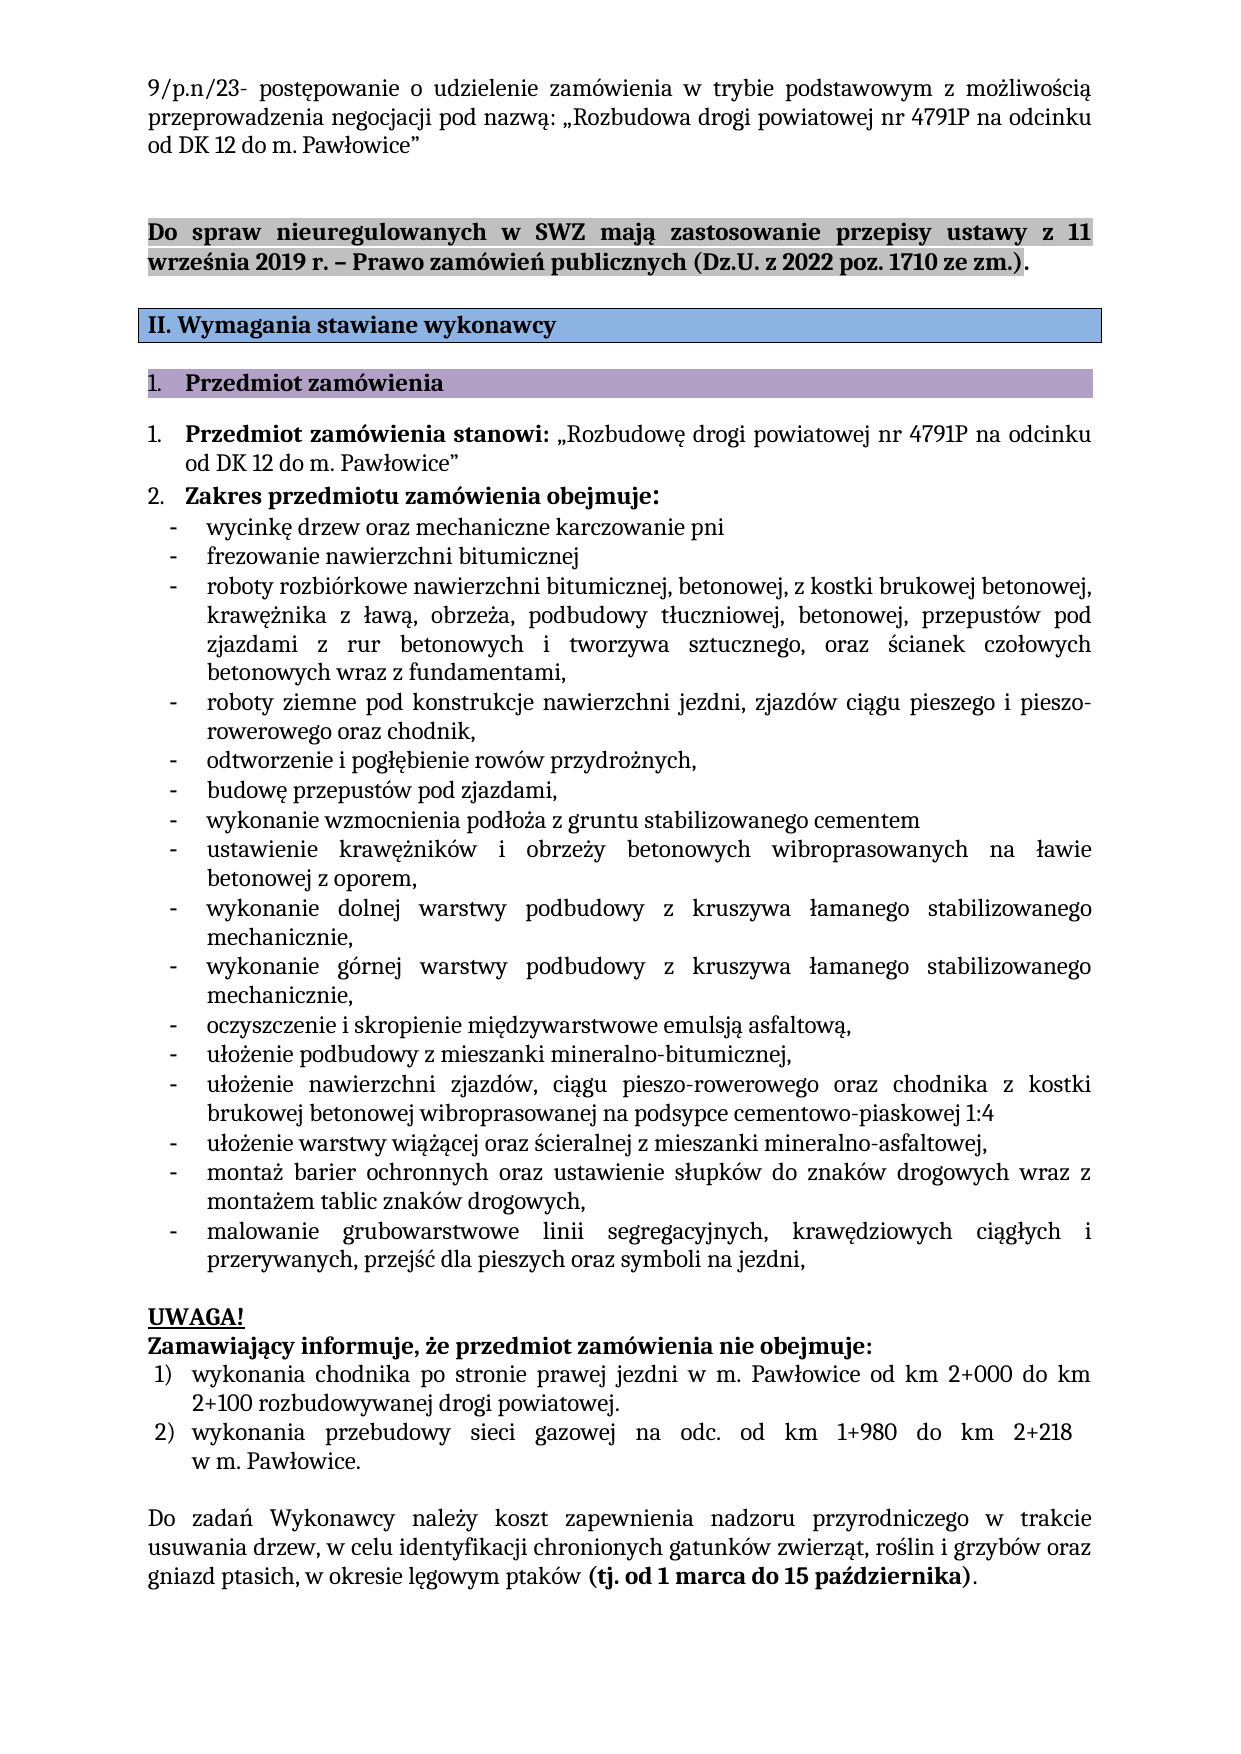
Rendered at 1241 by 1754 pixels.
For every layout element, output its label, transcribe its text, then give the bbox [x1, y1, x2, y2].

list malowanie grubowarstwowe linii segregacyjnych, krawędziowych ciągłych i przerywanych, przejść dla pieszych oraz symboli na jezdni, [169, 1216, 1093, 1274]
list montaż barier ochronnych oraz ustawienie słupków do znaków drogowych wraz z montażem tablic znaków drogowych, [169, 1157, 1093, 1216]
list wykonanie wzmocnienia podłoża z gruntu stabilizowanego cementem [169, 805, 1093, 834]
text UWAGA! [148, 1303, 1093, 1332]
list ułożenie podbudowy z mieszanki mineralno-bitumicznej, [169, 1039, 1093, 1069]
list wykonanie górnej warstwy podbudowy z kruszywa łamanego stabilizowanego mechanicznie, [169, 951, 1093, 1010]
list Przedmiot zamówienia [148, 369, 1093, 398]
list Przedmiot zamówienia stanowi: „Rozbudowę drogi powiatowej nr 4791P na odcinku od DK 12 do m. Pawłowice” [148, 420, 1093, 478]
list Zakres przedmiotu zamówienia obejmuje: [148, 478, 1093, 512]
list wykonania chodnika po stronie prawej jezdni w m. Pawłowice od km 2+000 do km 2+100 rozbudowywanej drogi powiatowej. [154, 1360, 1093, 1418]
list wykonanie dolnej warstwy podbudowy z kruszywa łamanego stabilizowanego mechanicznie, [169, 893, 1093, 951]
list wycinkę drzew oraz mechaniczne karczowanie pni [169, 512, 1093, 541]
list roboty ziemne pod konstrukcje nawierzchni jezdni, zjazdów ciągu pieszego i pieszo-rowerowego oraz chodnik, [169, 687, 1093, 745]
list roboty rozbiórkowe nawierzchni bitumicznej, betonowej, z kostki brukowej betonowej, krawężnika z ławą, obrzeża, podbudowy tłuczniowej, betonowej, przepustów pod zjazdami z rur betonowych i tworzywa sztucznego, oraz ścianek czołowych betonowych wraz z fundamentami, [169, 571, 1093, 687]
list ułożenie warstwy wiążącej oraz ścieralnej z mieszanki mineralno-asfaltowej, [169, 1128, 1093, 1157]
list wykonania przebudowy sieci gazowej na odc. od km 1+980 do km 2+218 w m. Pawłowice. [154, 1418, 1093, 1475]
list ustawienie krawężników i obrzeży betonowych wibroprasowanych na ławie betonowej z oporem, [169, 834, 1093, 893]
text Do spraw nieuregulowanych w SWZ mają zastosowanie przepisy ustawy z 11 września 2019 r. – Prawo zamówień publicznych (Dz.U. z 2022 poz. 1710 ze zm.). [148, 246, 1093, 276]
text Zamawiający informuje, że przedmiot zamówienia nie obejmuje: [148, 1332, 1093, 1360]
list ułożenie nawierzchni zjazdów, ciągu pieszo-rowerowego oraz chodnika z kostki brukowej betonowej wibroprasowanej na podsypce cementowo-piaskowej 1:4 [169, 1069, 1093, 1128]
list frezowanie nawierzchni bitumicznej [169, 541, 1093, 571]
list budowę przepustów pod zjazdami, [169, 775, 1093, 805]
list odtworzenie i pogłębienie rowów przydrożnych, [169, 745, 1093, 775]
text Do zadań Wykonawcy należy koszt zapewnienia nadzoru przyrodniczego w trakcie usuwania drzew, w celu identyfikacji chronionych gatunków zwierząt, roślin i grzybów oraz gniazd ptasich, w okresie lęgowym ptaków (tj. od 1 marca do 15 października). [148, 1504, 1093, 1590]
list oczyszczenie i skropienie międzywarstwowe emulsją asfaltową, [169, 1010, 1093, 1039]
list Wymagania stawiane wykonawcy [139, 309, 1101, 342]
